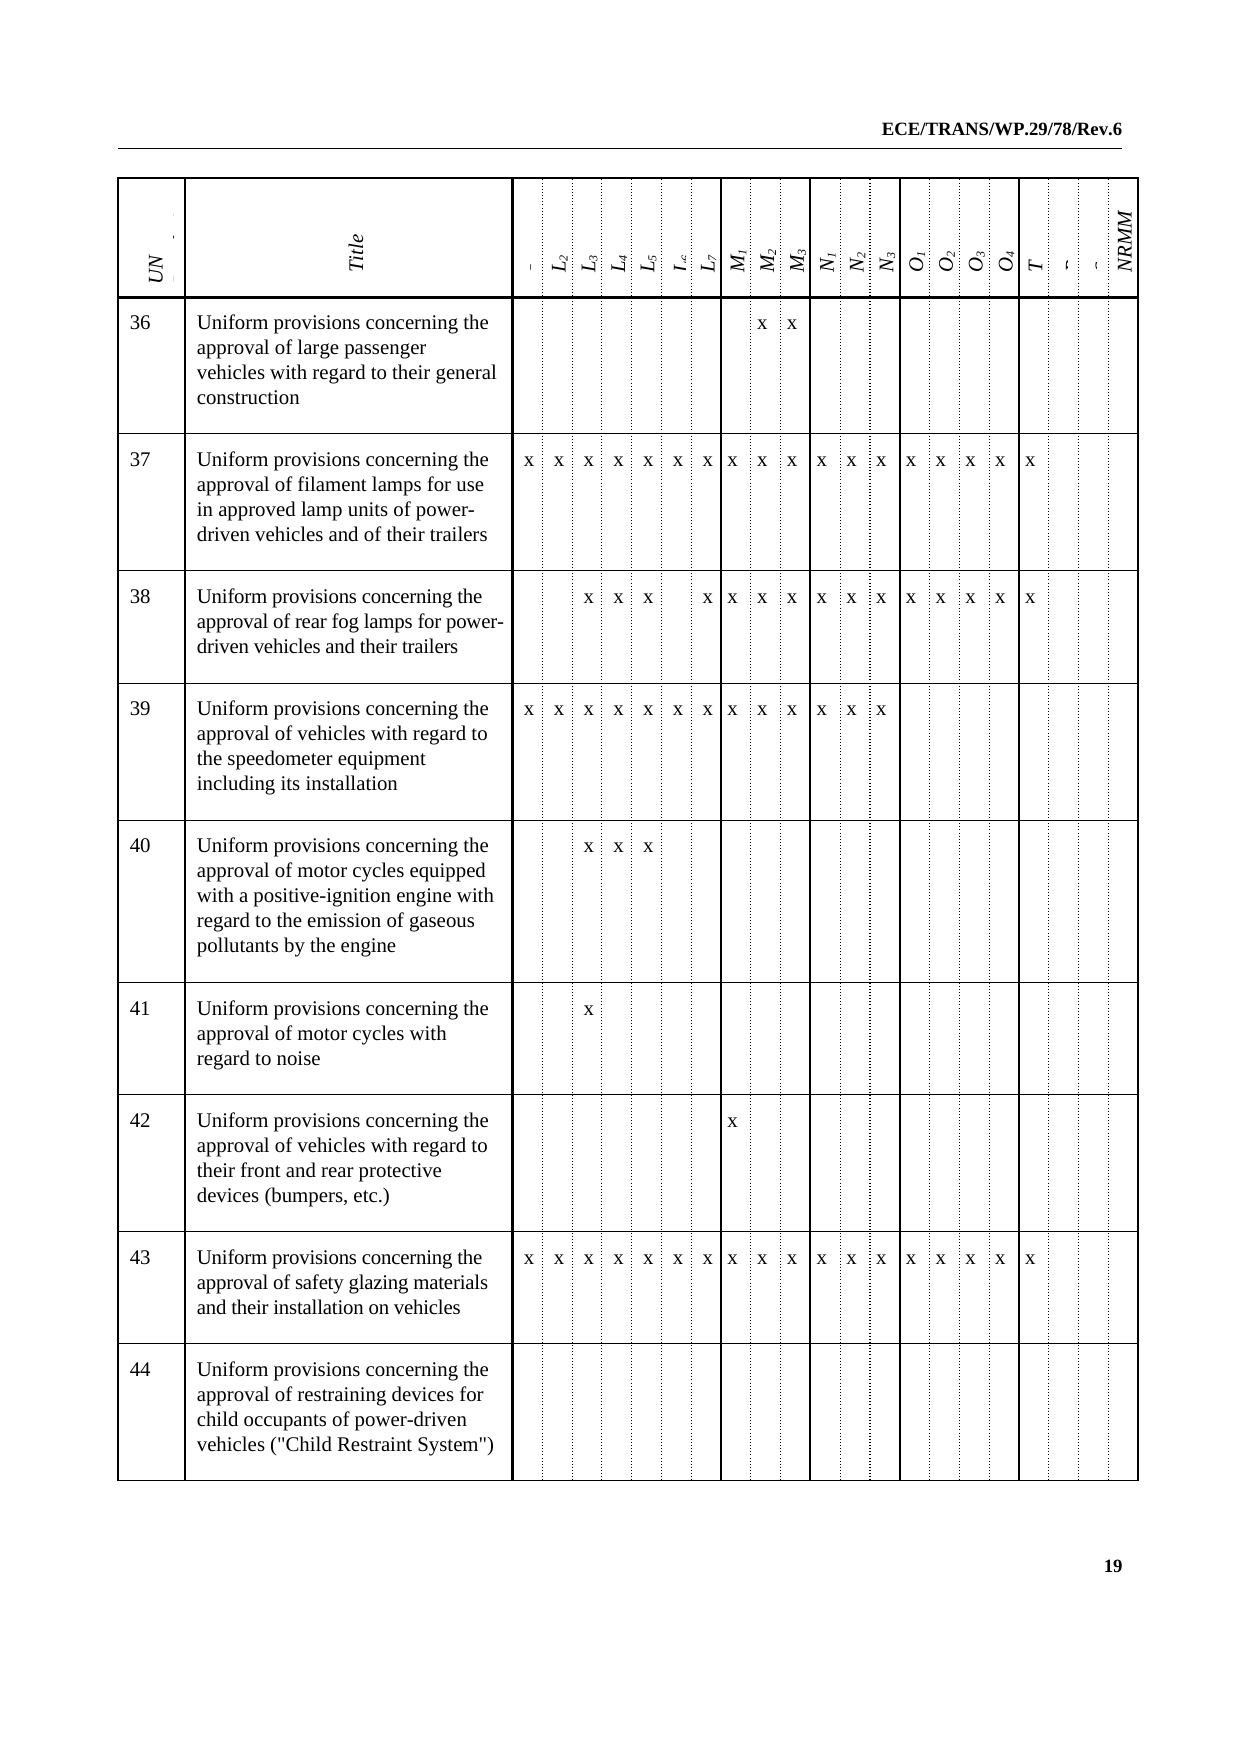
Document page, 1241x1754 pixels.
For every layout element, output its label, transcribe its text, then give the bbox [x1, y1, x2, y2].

table_cell [989, 983, 1018, 1094]
table_cell x [722, 571, 751, 682]
table_cell [959, 983, 989, 1094]
table_header T [1020, 179, 1049, 296]
table_cell x [1020, 571, 1049, 682]
table_cell x [722, 1232, 751, 1343]
table_cell [1108, 1344, 1137, 1480]
table_cell x [632, 571, 661, 682]
table_cell x [751, 684, 781, 819]
table_cell [1108, 1232, 1137, 1343]
table_cell [989, 684, 1018, 819]
table_cell [572, 1095, 602, 1231]
table_cell [542, 299, 572, 433]
table_cell [840, 983, 870, 1094]
table_cell x [751, 434, 781, 570]
table_cell [514, 983, 542, 1094]
table_cell [602, 983, 632, 1094]
table_header O1 [901, 179, 929, 296]
table_cell [840, 299, 870, 433]
table_cell x [930, 434, 959, 570]
table_cell 37 [119, 434, 184, 570]
table_cell x [870, 571, 899, 682]
table_cell [661, 299, 691, 433]
table_cell x [572, 571, 602, 682]
table_cell x [632, 434, 661, 570]
table_cell [1079, 434, 1108, 570]
table_cell x [514, 1232, 542, 1343]
table_cell [781, 1095, 809, 1231]
table_cell [811, 821, 840, 982]
table_cell [959, 1344, 989, 1480]
table_cell [602, 1095, 632, 1231]
table_header M3 [781, 179, 809, 296]
table_cell [1079, 1095, 1108, 1231]
table_cell x [602, 1232, 632, 1343]
table_cell x [811, 684, 840, 819]
table_cell x [870, 434, 899, 570]
table_cell [1079, 821, 1108, 982]
table_cell x [572, 434, 602, 570]
table_cell [901, 684, 929, 819]
table_header Title [186, 179, 511, 296]
table_cell [542, 571, 572, 682]
table_cell Uniform provisions concerning the approval of rear fog lamps for power-driven vehicles and their trailers [186, 571, 511, 682]
table_cell [989, 1344, 1018, 1480]
table_cell [1079, 983, 1108, 1094]
table_cell x [781, 684, 809, 819]
table_cell x [989, 434, 1018, 570]
table_cell [930, 821, 959, 982]
table_cell [514, 571, 542, 682]
table_cell x [632, 684, 661, 819]
table_cell [1108, 299, 1137, 433]
table_cell x [751, 571, 781, 682]
table_cell [1049, 1344, 1078, 1480]
table_cell x [1020, 434, 1049, 570]
table_cell Uniform provisions concerning the approval of large passenger vehicles with regard to their general construction [186, 299, 511, 433]
table_header S [1079, 179, 1108, 296]
table_cell [691, 299, 720, 433]
table_cell [1079, 1344, 1108, 1480]
table_cell [572, 1344, 602, 1480]
table_cell x [811, 571, 840, 682]
table_cell x [602, 434, 632, 570]
table_cell [661, 1095, 691, 1231]
table_cell 41 [119, 983, 184, 1094]
table_cell x [572, 684, 602, 819]
table_cell [781, 983, 809, 1094]
table_cell Uniform provisions concerning the approval of vehicles with regard to the speedometer equipment including its installation [186, 684, 511, 819]
table_cell [901, 983, 929, 1094]
table_header UN Regulation [119, 179, 184, 296]
table_cell [632, 299, 661, 433]
table_cell [1020, 299, 1049, 433]
table_cell [1020, 1344, 1049, 1480]
table_header L5 [632, 179, 661, 296]
table_cell [602, 299, 632, 433]
table_cell [632, 1095, 661, 1231]
table_cell [1049, 571, 1078, 682]
table_cell x [781, 434, 809, 570]
table_cell x [691, 434, 720, 570]
table_cell [1108, 434, 1137, 570]
table_cell [1020, 684, 1049, 819]
table_cell x [542, 434, 572, 570]
table_cell x [602, 821, 632, 982]
table_cell x [959, 571, 989, 682]
table_cell [632, 1344, 661, 1480]
table_header NRMM [1108, 179, 1137, 296]
table_cell [751, 1095, 781, 1231]
table_cell [514, 1344, 542, 1480]
table_cell [840, 1344, 870, 1480]
table_cell x [602, 571, 632, 682]
table_cell [514, 1095, 542, 1231]
table_cell [1108, 1095, 1137, 1231]
table_cell [1049, 684, 1078, 819]
table_cell 40 [119, 821, 184, 982]
table_cell Uniform provisions concerning the approval of restraining devices for child occupants of power-driven vehicles ("Child Restraint System") [186, 1344, 511, 1480]
table_cell [989, 821, 1018, 982]
table_cell [870, 983, 899, 1094]
table_cell [1108, 684, 1137, 819]
table_cell [722, 983, 751, 1094]
table_cell x [722, 684, 751, 819]
table_cell 44 [119, 1344, 184, 1480]
table_cell [989, 1095, 1018, 1231]
table_cell [959, 821, 989, 982]
table_cell [514, 821, 542, 982]
table_cell [1108, 821, 1137, 982]
table_cell [691, 1095, 720, 1231]
table_cell [870, 1344, 899, 1480]
table_cell x [661, 1232, 691, 1343]
table_header L3 [572, 179, 602, 296]
table_cell [1079, 684, 1108, 819]
table_cell x [722, 434, 751, 570]
table_cell [542, 1095, 572, 1231]
table_cell [811, 299, 840, 433]
table_cell [870, 299, 899, 433]
table_cell x [901, 1232, 929, 1343]
table_cell x [661, 434, 691, 570]
table_cell [840, 1095, 870, 1231]
table_cell x [930, 571, 959, 682]
table_cell [661, 1344, 691, 1480]
table_cell [989, 299, 1018, 433]
table_cell [1079, 571, 1108, 682]
table_header O3 [959, 179, 989, 296]
table_cell Uniform provisions concerning the approval of vehicles with regard to their front and rear protective devices (bumpers, etc.) [186, 1095, 511, 1231]
table_header L2 [542, 179, 572, 296]
table_cell [602, 1344, 632, 1480]
table_cell x [811, 434, 840, 570]
table_cell x [542, 1232, 572, 1343]
table_cell x [870, 1232, 899, 1343]
table_cell x [722, 1095, 751, 1231]
table_cell [959, 299, 989, 433]
table_cell x [989, 571, 1018, 682]
table_cell x [691, 684, 720, 819]
table_header O4 [989, 179, 1018, 296]
table_cell [901, 821, 929, 982]
table_cell [1049, 821, 1078, 982]
table_cell [930, 1344, 959, 1480]
table_cell [959, 684, 989, 819]
table_cell [781, 1344, 809, 1480]
table_cell [722, 821, 751, 982]
table_cell 42 [119, 1095, 184, 1231]
table_cell x [751, 1232, 781, 1343]
table_cell x [811, 1232, 840, 1343]
table_cell [661, 821, 691, 982]
table_cell x [691, 1232, 720, 1343]
table_cell [572, 299, 602, 433]
table_cell [781, 821, 809, 982]
table_cell x [542, 684, 572, 819]
table_cell [542, 821, 572, 982]
table_cell 43 [119, 1232, 184, 1343]
table_cell [959, 1095, 989, 1231]
table_header R [1049, 179, 1078, 296]
table_cell [751, 821, 781, 982]
table_cell x [989, 1232, 1018, 1343]
table_cell x [661, 684, 691, 819]
table_header L7 [691, 179, 720, 296]
table_cell x [781, 1232, 809, 1343]
table_cell [901, 299, 929, 433]
table_cell [1079, 299, 1108, 433]
table_cell [661, 571, 691, 682]
table_cell Uniform provisions concerning the approval of motor cycles equipped with a positive-ignition engine with regard to the emission of gaseous pollutants by the engine [186, 821, 511, 982]
table_cell [811, 1344, 840, 1480]
table_cell [1020, 1095, 1049, 1231]
table_cell x [930, 1232, 959, 1343]
table_cell [1049, 434, 1078, 570]
table_cell x [781, 299, 809, 433]
table_cell [901, 1344, 929, 1480]
table_cell [1049, 299, 1078, 433]
table_cell [930, 299, 959, 433]
table_cell x [781, 571, 809, 682]
table_cell [930, 684, 959, 819]
table_cell x [572, 1232, 602, 1343]
table_cell x [870, 684, 899, 819]
table_cell x [572, 983, 602, 1094]
table_cell [722, 1344, 751, 1480]
table_cell [751, 983, 781, 1094]
table_cell [691, 983, 720, 1094]
table_cell [870, 1095, 899, 1231]
table_cell Uniform provisions concerning the approval of safety glazing materials and their installation on vehicles [186, 1232, 511, 1343]
table_cell x [840, 571, 870, 682]
table_cell x [840, 684, 870, 819]
table_cell x [691, 571, 720, 682]
table_cell x [840, 1232, 870, 1343]
table_cell [1049, 1095, 1078, 1231]
table_cell 36 [119, 299, 184, 433]
table_cell [661, 983, 691, 1094]
table_cell [691, 821, 720, 982]
table_header L4 [602, 179, 632, 296]
table_cell 38 [119, 571, 184, 682]
table_cell [1020, 821, 1049, 982]
table_header O2 [930, 179, 959, 296]
table_cell [811, 983, 840, 1094]
table_cell x [632, 821, 661, 982]
table_cell [722, 299, 751, 433]
table_cell x [901, 571, 929, 682]
table_header N3 [870, 179, 899, 296]
table_cell x [572, 821, 602, 982]
table_header L1 [514, 179, 542, 296]
table_header N2 [840, 179, 870, 296]
table_cell [811, 1095, 840, 1231]
table_header M1 [722, 179, 751, 296]
table_header L6 [661, 179, 691, 296]
table_cell [1079, 1232, 1108, 1343]
table_cell x [959, 1232, 989, 1343]
table_cell [870, 821, 899, 982]
table_cell x [959, 434, 989, 570]
table_cell [1108, 571, 1137, 682]
table_cell x [840, 434, 870, 570]
table_header N1 [811, 179, 840, 296]
table_cell Uniform provisions concerning the approval of filament lamps for use in approved lamp units of power-driven vehicles and of their trailers [186, 434, 511, 570]
table_cell [514, 299, 542, 433]
table_cell x [514, 434, 542, 570]
table_cell [1049, 983, 1078, 1094]
table_cell x [632, 1232, 661, 1343]
table_cell [632, 983, 661, 1094]
table_cell [751, 1344, 781, 1480]
table_cell x [1020, 1232, 1049, 1343]
table_cell [840, 821, 870, 982]
table_cell x [901, 434, 929, 570]
table_cell Uniform provisions concerning the approval of motor cycles with regard to noise [186, 983, 511, 1094]
table_cell [1108, 983, 1137, 1094]
table_cell [930, 983, 959, 1094]
table_cell [1049, 1232, 1078, 1343]
table_cell [1020, 983, 1049, 1094]
table_cell [901, 1095, 929, 1231]
table_cell [930, 1095, 959, 1231]
table_cell [691, 1344, 720, 1480]
table_header M2 [751, 179, 781, 296]
table_cell 39 [119, 684, 184, 819]
table_cell x [602, 684, 632, 819]
table_cell x [514, 684, 542, 819]
table_cell [542, 983, 572, 1094]
table_cell x [751, 299, 781, 433]
table_cell [542, 1344, 572, 1480]
